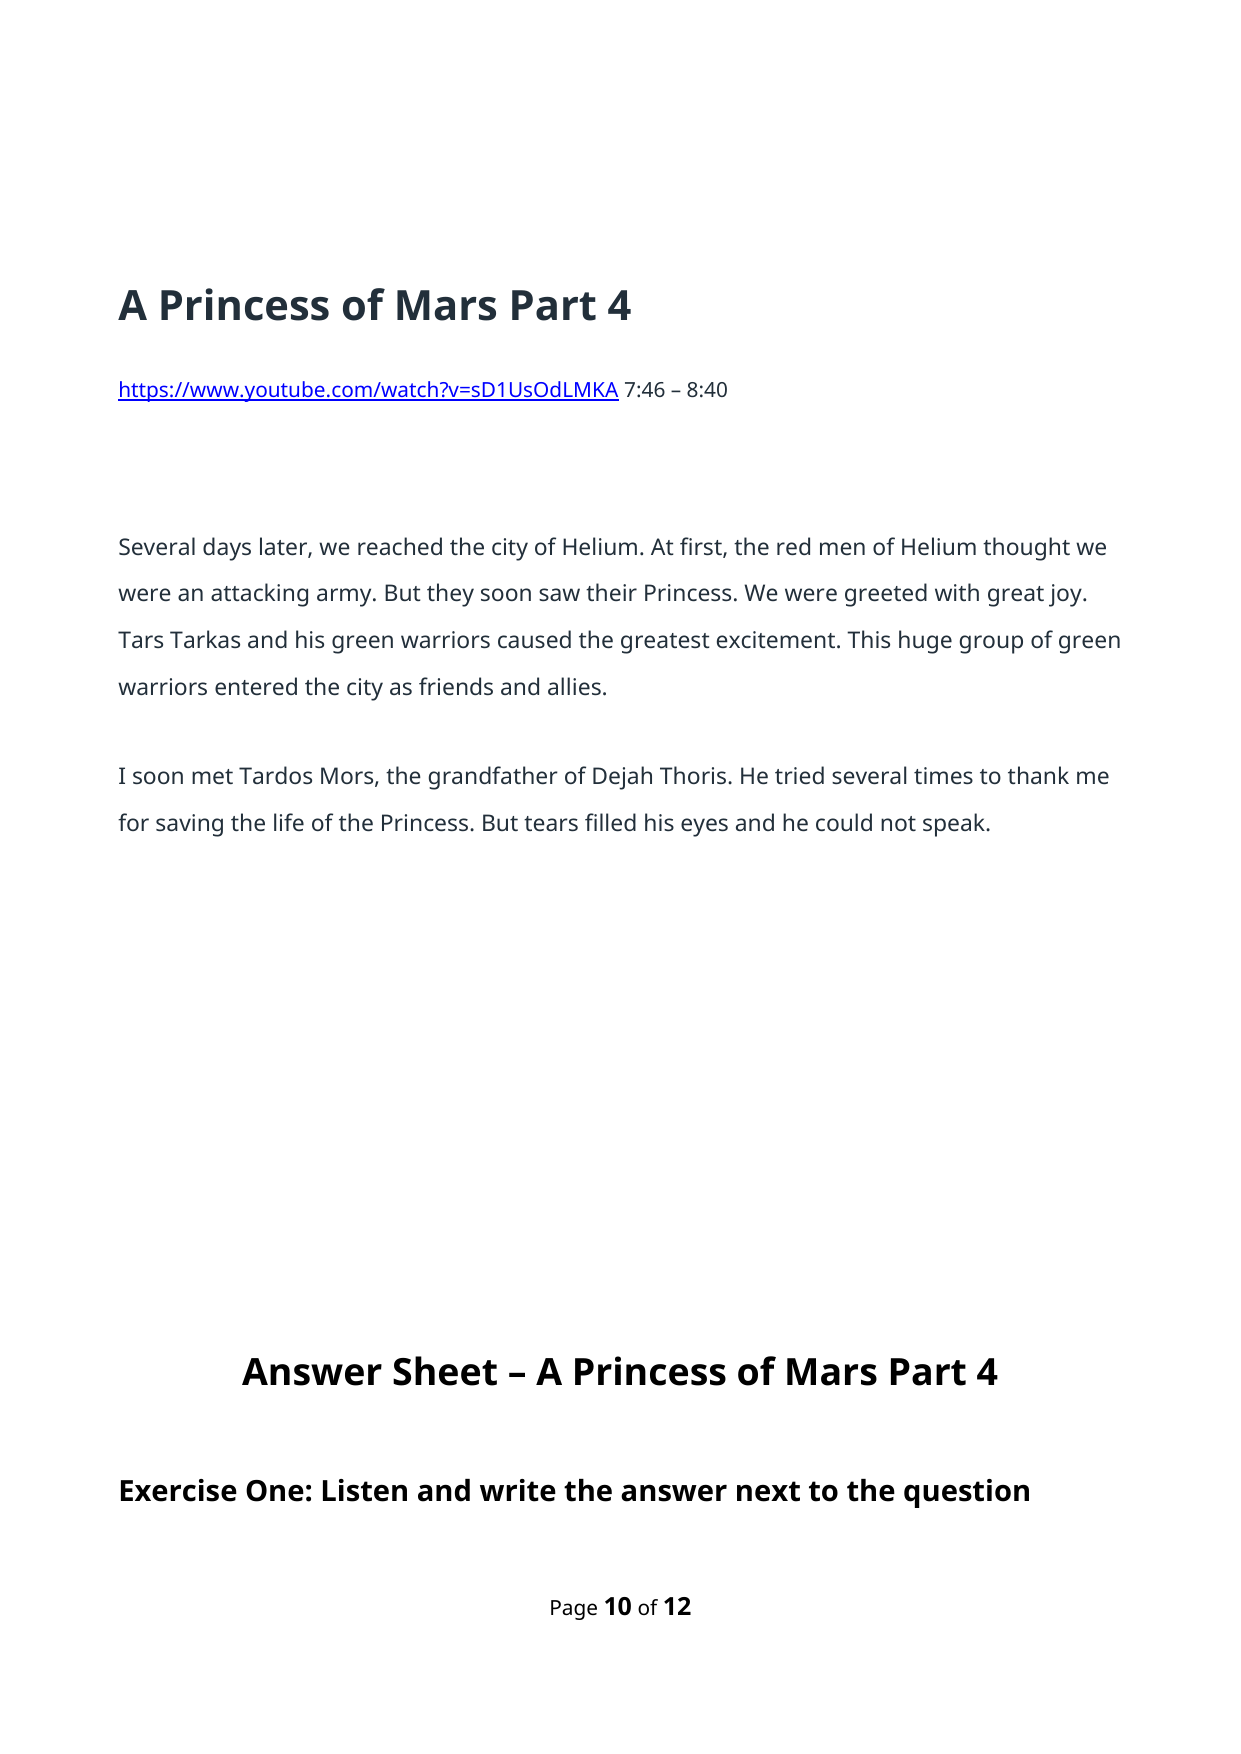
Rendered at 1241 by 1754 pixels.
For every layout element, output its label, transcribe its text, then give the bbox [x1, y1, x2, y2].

text Several days later, we reached the city of Helium. At first, the red men of Helium thought we were an attacking army. But they soon saw their Princess. We were greeted with great joy. Tars Tarkas and his green warriors caused the greatest excitement. This huge group of green warriors entered the city as friends and allies. [118, 531, 1122, 702]
text A Princess of Mars Part 4 [118, 276, 1122, 333]
text Answer Sheet – A Princess of Mars Part 4 [118, 1345, 1122, 1396]
text https://www.youtube.com/watch?v=sD1UsOdLMKA 7:46 – 8:40 [118, 375, 1122, 403]
text I soon met Tardos Mors, the grandfather of Dejah Thoris. He tried several times to thank me for saving the life of the Princess. But tears filled his eyes and he could not speak. [118, 760, 1122, 838]
text Exercise One: Listen and write the answer next to the question [118, 1470, 1122, 1510]
